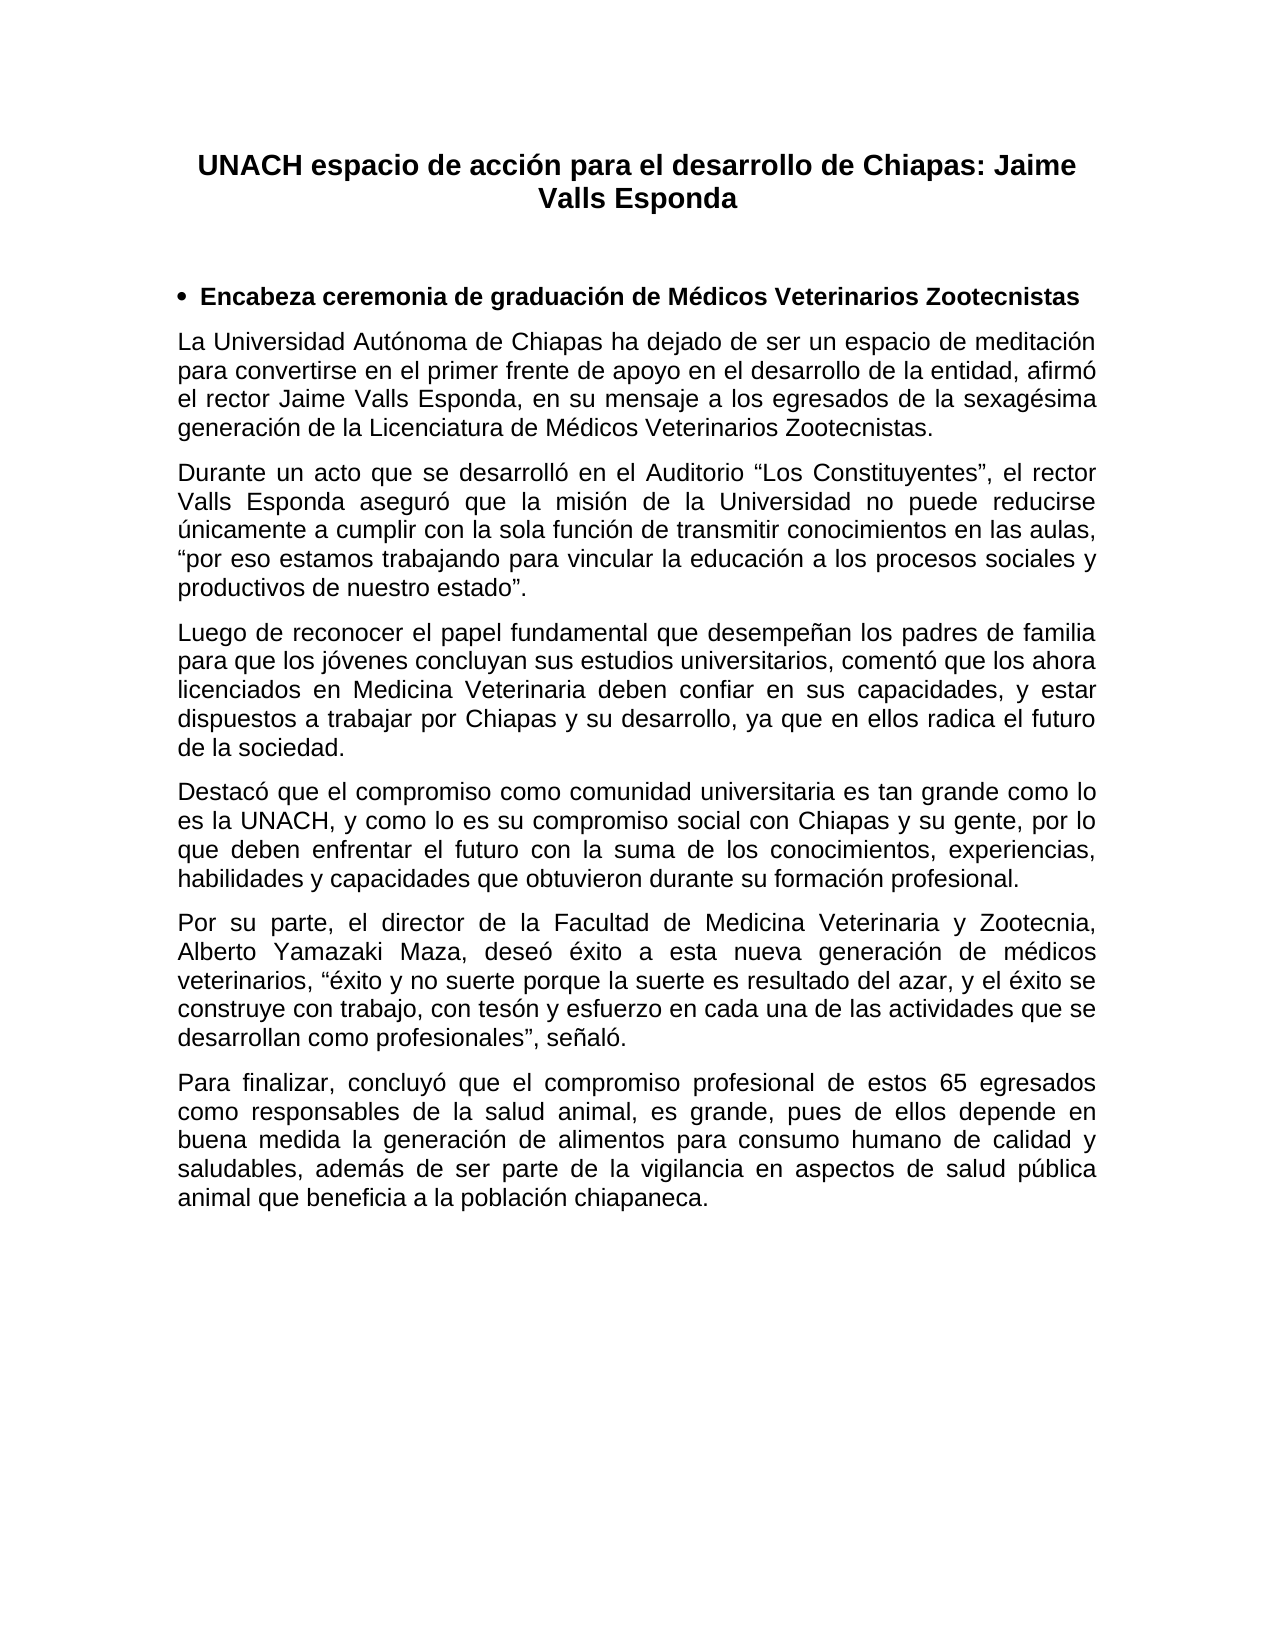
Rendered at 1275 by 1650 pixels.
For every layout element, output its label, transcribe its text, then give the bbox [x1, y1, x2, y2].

text Para finalizar, concluyó que el compromiso profesional de estos 65 egresados como responsables de la salud animal, es grande, pues de ellos depende en buena medida la generación de alimentos para consumo humano de calidad y saludables, además de ser parte de la vigilancia en aspectos de salud pública animal que beneficia a la población chiapaneca. [177, 1068, 1098, 1212]
text La Universidad Autónoma de Chiapas ha dejado de ser un espacio de meditación para convertirse en el primer frente de apoyo en el desarrollo de la entidad, afirmó el rector Jaime Valls Esponda, en su mensaje a los egresados de la sexagésima generación de la Licenciatura de Médicos Veterinarios Zootecnistas. [177, 327, 1098, 442]
text UNACH espacio de acción para el desarrollo de Chiapas: Jaime Valls Esponda [177, 148, 1098, 215]
text Durante un acto que se desarrolló en el Auditorio “Los Constituyentes”, el rector Valls Esponda aseguró que la misión de la Universidad no puede reducirse únicamente a cumplir con la sola función de transmitir conocimientos en las aulas, “por eso estamos trabajando para vincular la educación a los procesos sociales y productivos de nuestro estado”. [177, 458, 1098, 602]
text Luego de reconocer el papel fundamental que desempeñan los padres de familia para que los jóvenes concluyan sus estudios universitarios, comentó que los ahora licenciados en Medicina Veterinaria deben confiar en sus capacidades, y estar dispuestos a trabajar por Chiapas y su desarrollo, ya que en ellos radica el futuro de la sociedad. [177, 618, 1098, 761]
text Encabeza ceremonia de graduación de Médicos Veterinarios Zootecnistas [177, 282, 1098, 311]
text Destacó que el compromiso como comunidad universitaria es tan grande como lo es la UNACH, y como lo es su compromiso social con Chiapas y su gente, por lo que deben enfrentar el futuro con la suma de los conocimientos, experiencias, habilidades y capacidades que obtuvieron durante su formación profesional. [177, 777, 1098, 892]
text Por su parte, el director de la Facultad de Medicina Veterinaria y Zootecnia, Alberto Yamazaki Maza, deseó éxito a esta nueva generación de médicos veterinarios, “éxito y no suerte porque la suerte es resultado del azar, y el éxito se construye con trabajo, con tesón y esfuerzo en cada una de las actividades que se desarrollan como profesionales”, señaló. [177, 908, 1098, 1052]
